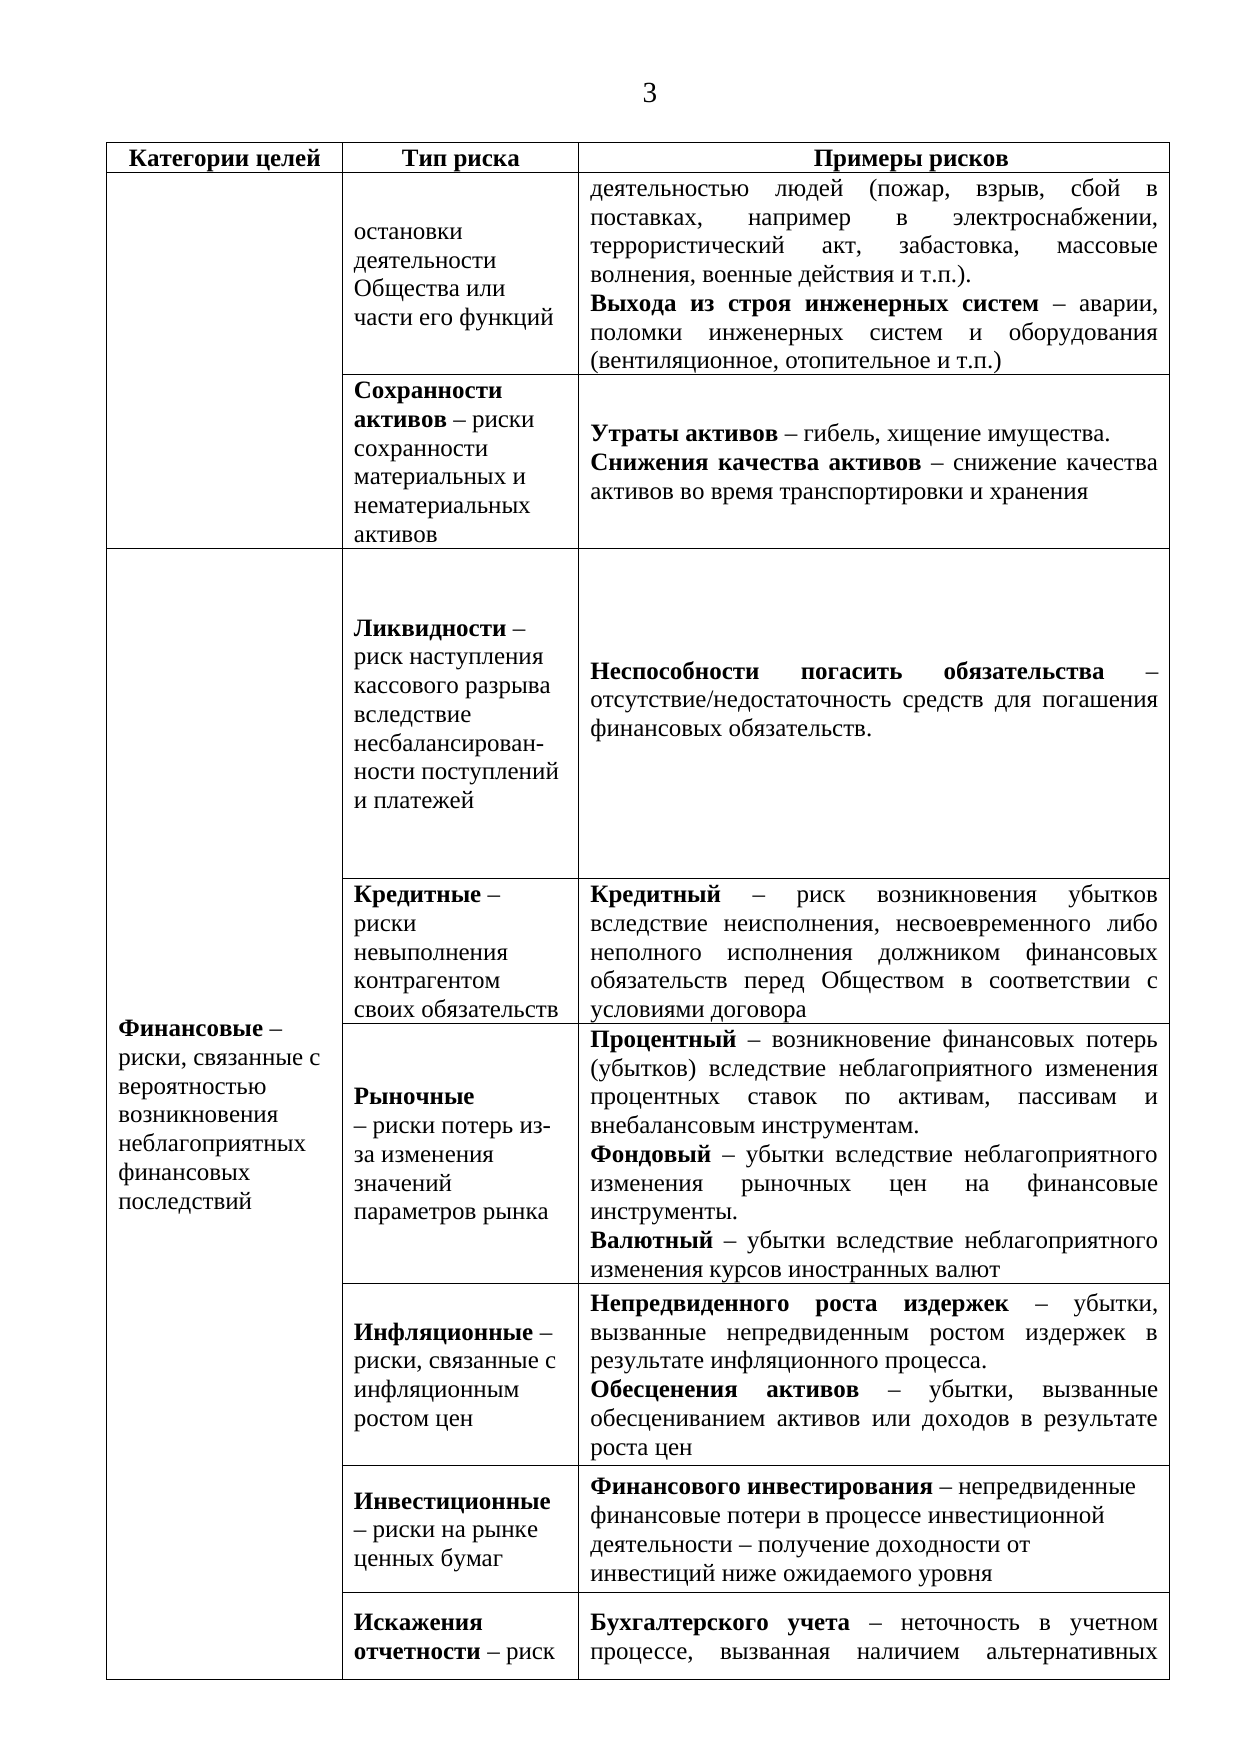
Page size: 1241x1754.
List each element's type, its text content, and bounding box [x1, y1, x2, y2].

table_cell Инвестиционные – риски на рынке ценных бумаг [343, 1466, 578, 1592]
table_header Категории целей [107, 143, 342, 172]
table_cell Кредитные – риски невыполнения контрагентом своих обязательств [343, 879, 578, 1023]
table_cell Рыночные – риски потерь из-за изменения значений параметров рынка [343, 1024, 578, 1283]
table_header Примеры рисков [579, 143, 1169, 172]
table_cell Ликвидности – риск наступления кассового разрыва вследствие несбалансирован-ности поступлений и платежей [343, 549, 578, 878]
table_cell Финансового инвестирования – непредвиденные финансовые потери в процессе инвестиционной деятельности – получение доходности от инвестиций ниже ожидаемого уровня [579, 1466, 1169, 1592]
table_cell Непредвиденного роста издержек – убытки, вызванные непредвиденным ростом издержек в результате инфляционного процесса. Обесценения активов – убытки, вызванные обесцениванием активов или доходов в результате роста цен [579, 1284, 1169, 1465]
table_header Тип риска [343, 143, 578, 172]
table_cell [343, 1593, 578, 1679]
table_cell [343, 173, 578, 374]
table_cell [579, 173, 1169, 374]
table_cell Процентный – возникновение финансовых потерь (убытков) вследствие неблагоприятного изменения процентных ставок по активам, пассивам и внебалансовым инструментам. Фондовый – убытки вследствие неблагоприятного изменения рыночных цен на финансовые инструменты. Валютный – убытки вследствие неблагоприятного изменения курсов иностранных валют [579, 1024, 1169, 1283]
table_cell Неспособности погасить обязательства – отсутствие/недостаточность средств для погашения финансовых обязательств. [579, 549, 1169, 878]
table_cell Финансовые – риски, связанные с вероятностью возникновения неблагоприятных финансовых последствий [107, 549, 342, 1679]
table_cell Сохранности активов – риски сохранности материальных и нематериальных активов [343, 375, 578, 548]
table_cell Инфляционные – риски, связанные с инфляционным ростом цен [343, 1284, 578, 1465]
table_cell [579, 1593, 1169, 1679]
table_cell Кредитный – риск возникновения убытков вследствие неисполнения, несвоевременного либо неполного исполнения должником финансовых обязательств перед Обществом в соответствии с условиями договора [579, 879, 1169, 1023]
table_cell Утраты активов – гибель, хищение имущества. Снижения качества активов – снижение качества активов во время транспортировки и хранения [579, 375, 1169, 548]
